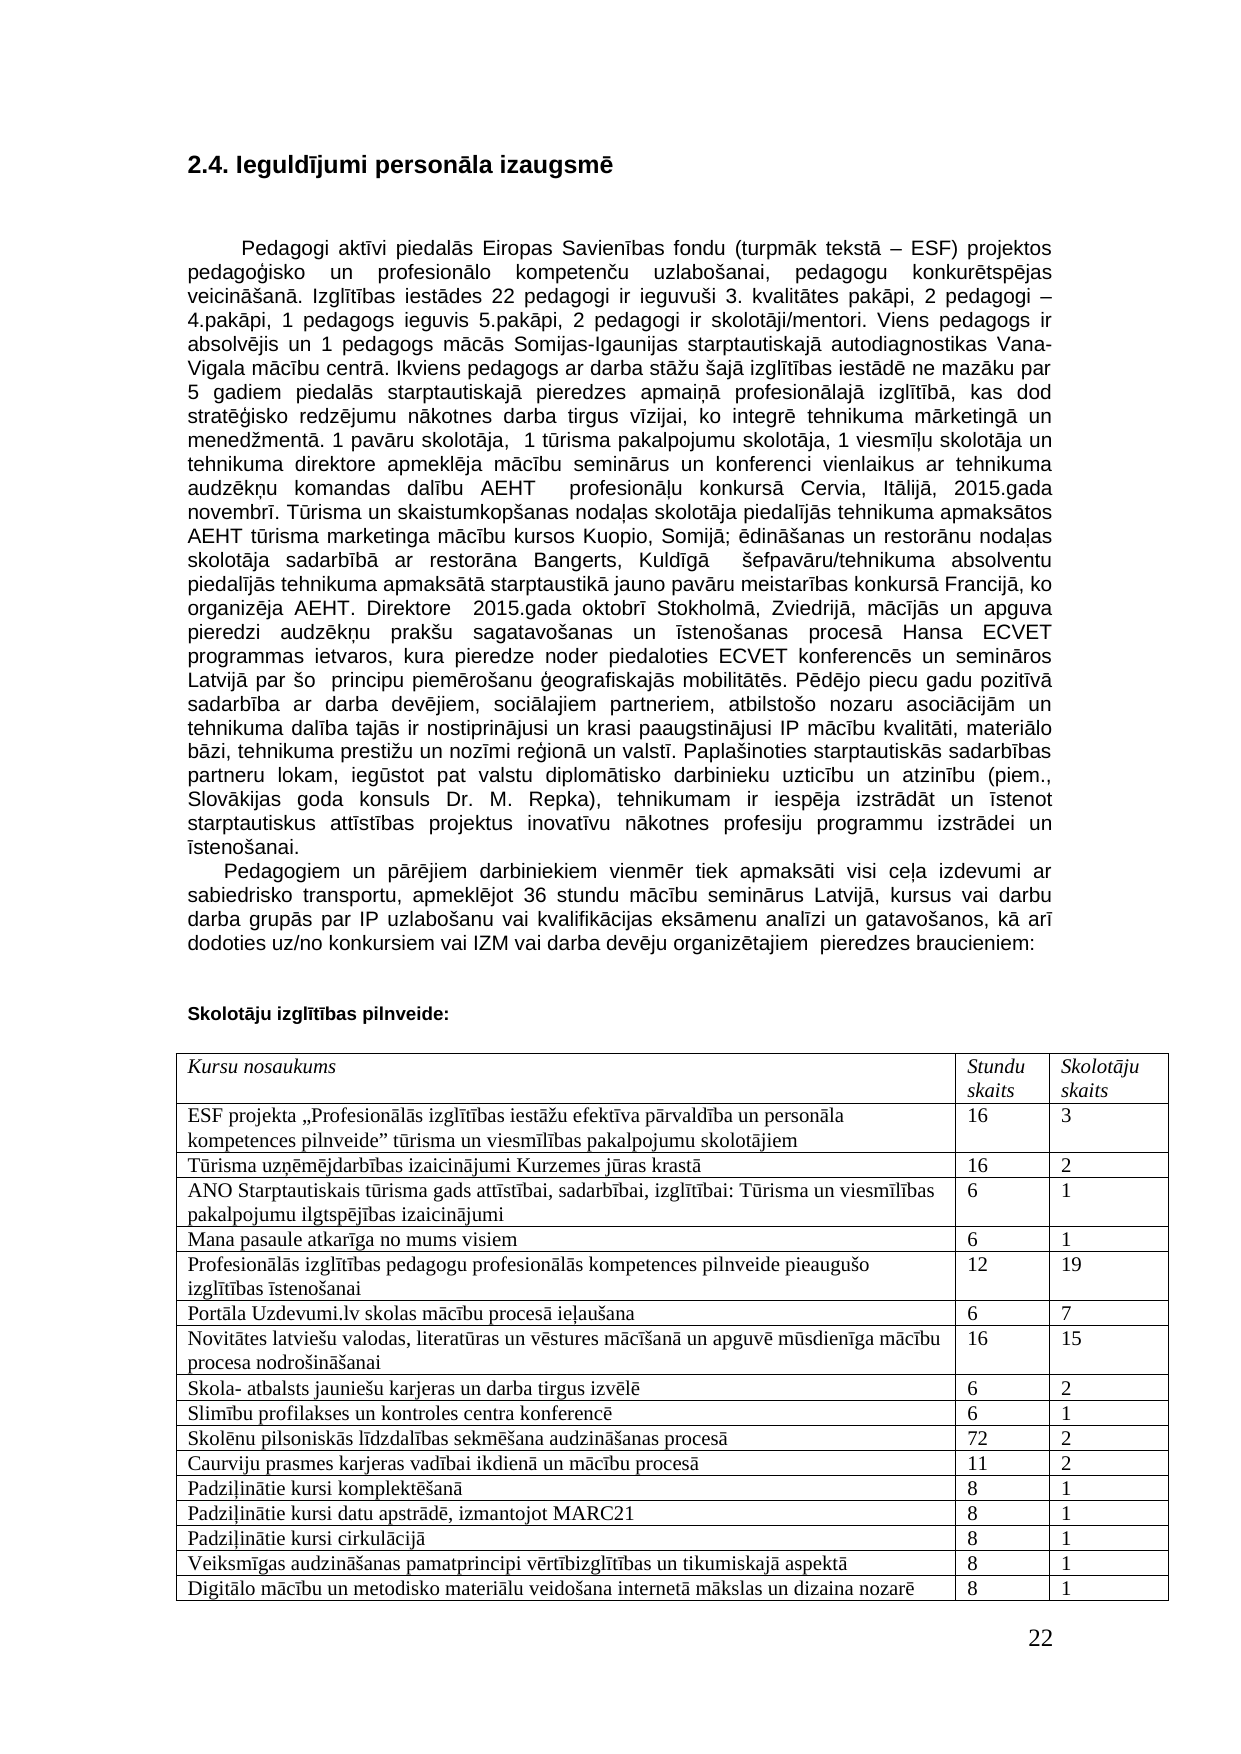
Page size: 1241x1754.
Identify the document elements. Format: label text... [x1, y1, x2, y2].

table_cell 8 [956, 1526, 1049, 1550]
table_cell 6 [956, 1227, 1049, 1251]
table_cell 1 [1050, 1178, 1168, 1226]
table_cell Profesionālās izglītības pedagogu profesionālās kompetences pilnveide pieaugušo izglītības īstenošanai [177, 1252, 955, 1300]
table_cell 6 [956, 1301, 1049, 1325]
table_cell 2 [1050, 1451, 1168, 1475]
table_cell 1 [1050, 1576, 1168, 1600]
table_cell 19 [1050, 1252, 1168, 1300]
table_cell 16 [956, 1153, 1049, 1177]
table_cell Padziļinātie kursi komplektēšanā [177, 1476, 955, 1500]
table_cell 1 [1050, 1401, 1168, 1424]
table_cell 12 [956, 1252, 1049, 1300]
table_header Skolotāju skaits [1050, 1054, 1168, 1102]
table_cell Tūrisma uzņēmējdarbības izaicinājumi Kurzemes jūras krastā [177, 1153, 955, 1177]
table_cell 2 [1050, 1153, 1168, 1177]
table_cell 72 [956, 1426, 1049, 1450]
table_cell 16 [956, 1104, 1049, 1152]
table_cell Padziļinātie kursi cirkulācijā [177, 1526, 955, 1550]
table_cell 1 [1050, 1476, 1168, 1500]
table_header Stundu skaits [956, 1054, 1049, 1102]
table_cell 8 [956, 1501, 1049, 1525]
table_cell Portāla Uzdevumi.lv skolas mācību procesā ieļaušana [177, 1301, 955, 1325]
table_header Kursu nosaukums [177, 1054, 955, 1102]
table_cell 8 [956, 1576, 1049, 1600]
table_cell 1 [1050, 1501, 1168, 1525]
table_cell Mana pasaule atkarīga no mums visiem [177, 1227, 955, 1251]
table_cell 8 [956, 1551, 1049, 1575]
table_cell 16 [956, 1326, 1049, 1374]
table_cell Novitātes latviešu valodas, literatūras un vēstures mācīšanā un apguvē mūsdienīga mācību procesa nodrošināšanai [177, 1326, 955, 1374]
table_cell Digitālo mācību un metodisko materiālu veidošana internetā mākslas un dizaina nozarē [177, 1576, 955, 1600]
table_cell ANO Starptautiskais tūrisma gads attīstībai, sadarbībai, izglītībai: Tūrisma un viesmīlības pakalpojumu ilgtspējības izaicinājumi [177, 1178, 955, 1226]
table_cell 11 [956, 1451, 1049, 1475]
table_cell Slimību profilakses un kontroles centra konferencē [177, 1401, 955, 1424]
table_cell 2 [1050, 1375, 1168, 1399]
text Pedagogi aktīvi piedalās Eiropas Savienības fondu (turpmāk tekstā – ESF) projektos pedagoģisko un profesionālo kompetenču uzlabošanai, pedagogu konkurētspējas veicināšanā. Izglītības iestādes 22 pedagogi ir ieguvuši 3. kvalitātes pakāpi, 2 pedagogi – 4.pakāpi, 1 pedagogs ieguvis 5.pakāpi, 2 pedagogi ir skolotāji/mentori. Viens pedagogs ir absolvējis un 1 pedagogs mācās Somijas-Igaunijas starptautiskajā autodiagnostikas Vana-Vigala mācību centrā. Ikviens pedagogs ar darba stāžu šajā izglītības iestādē ne mazāku par 5 gadiem piedalās starptautiskajā pieredzes apmaiņā profesionālajā izglītībā, kas dod stratēģisko redzējumu nākotnes darba tirgus vīzijai, ko integrē tehnikuma mārketingā un menedžmentā. 1 pavāru skolotāja, 1 tūrisma pakalpojumu skolotāja, 1 viesmīļu skolotāja un tehnikuma direktore apmeklēja mācību seminārus un konferenci vienlaikus ar tehnikuma audzēkņu komandas dalību AEHT profesionāļu konkursā Cervia, Itālijā, 2015.gada novembrī. Tūrisma un skaistumkopšanas nodaļas skolotāja piedalījās tehnikuma apmaksātos AEHT tūrisma marketinga mācību kursos Kuopio, Somijā; ēdināšanas un restorānu nodaļas skolotāja sadarbībā ar restorāna Bangerts, Kuldīgā šefpavāru/tehnikuma absolventu piedalījās tehnikuma apmaksātā starptaustikā jauno pavāru meistarības konkursā Francijā, ko organizēja AEHT. Direktore 2015.gada oktobrī Stokholmā, Zviedrijā, mācījās un apguva pieredzi audzēkņu prakšu sagatavošanas un īstenošanas procesā Hansa ECVET programmas ietvaros, kura pieredze noder piedaloties ECVET konferencēs un semināros Latvijā par šo principu piemērošanu ģeografiskajās mobilitātēs. Pēdējo piecu gadu pozitīvā sadarbība ar darba devējiem, sociālajiem partneriem, atbilstošo nozaru asociācijām un tehnikuma dalība tajās ir nostiprinājusi un krasi paaugstinājusi IP mācību kvalitāti, materiālo bāzi, tehnikuma prestižu un nozīmi reģionā un valstī. Paplašinoties starptautiskās sadarbības partneru lokam, iegūstot pat valstu diplomātisko darbinieku uzticību un atzinību (piem., Slovākijas goda konsuls Dr. M. Repka), tehnikumam ir iespēja izstrādāt un īstenot starptautiskus attīstības projektus inovatīvu nākotnes profesiju programmu izstrādei un īstenošanai. [187, 236, 1053, 859]
table_cell 6 [956, 1178, 1049, 1226]
table_cell 2 [1050, 1426, 1168, 1450]
table_cell Skola- atbalsts jauniešu karjeras un darba tirgus izvēlē [177, 1375, 955, 1399]
table_cell Caurviju prasmes karjeras vadībai ikdienā un mācību procesā [177, 1451, 955, 1475]
table_cell Skolēnu pilsoniskās līdzdalības sekmēšana audzināšanas procesā [177, 1426, 955, 1450]
table_cell 6 [956, 1375, 1049, 1399]
table_cell 1 [1050, 1551, 1168, 1575]
table_cell 3 [1050, 1104, 1168, 1152]
text Skolotāju izglītības pilnveide: [187, 1003, 1053, 1024]
table_cell 15 [1050, 1326, 1168, 1374]
table_cell 7 [1050, 1301, 1168, 1325]
table_cell ESF projekta „Profesionālās izglītības iestāžu efektīva pārvaldība un personāla kompetences pilnveide” tūrisma un viesmīlības pakalpojumu skolotājiem [177, 1104, 955, 1152]
table_cell 1 [1050, 1526, 1168, 1550]
table_cell 6 [956, 1401, 1049, 1424]
text Pedagogiem un pārējiem darbiniekiem vienmēr tiek apmaksāti visi ceļa izdevumi ar sabiedrisko transportu, apmeklējot 36 stundu mācību seminārus Latvijā, kursus vai darbu darba grupās par IP uzlabošanu vai kvalifikācijas eksāmenu analīzi un gatavošanos, kā arī dodoties uz/no konkursiem vai IZM vai darba devēju organizētajiem pieredzes braucieniem: [187, 859, 1053, 955]
table_cell Veiksmīgas audzināšanas pamatprincipi vērtībizglītības un tikumiskajā aspektā [177, 1551, 955, 1575]
table_cell 8 [956, 1476, 1049, 1500]
table_cell Padziļinātie kursi datu apstrādē, izmantojot MARC21 [177, 1501, 955, 1525]
text 2.4. Ieguldījumi personāla izaugsmē [187, 150, 1053, 179]
table_cell 1 [1050, 1227, 1168, 1251]
